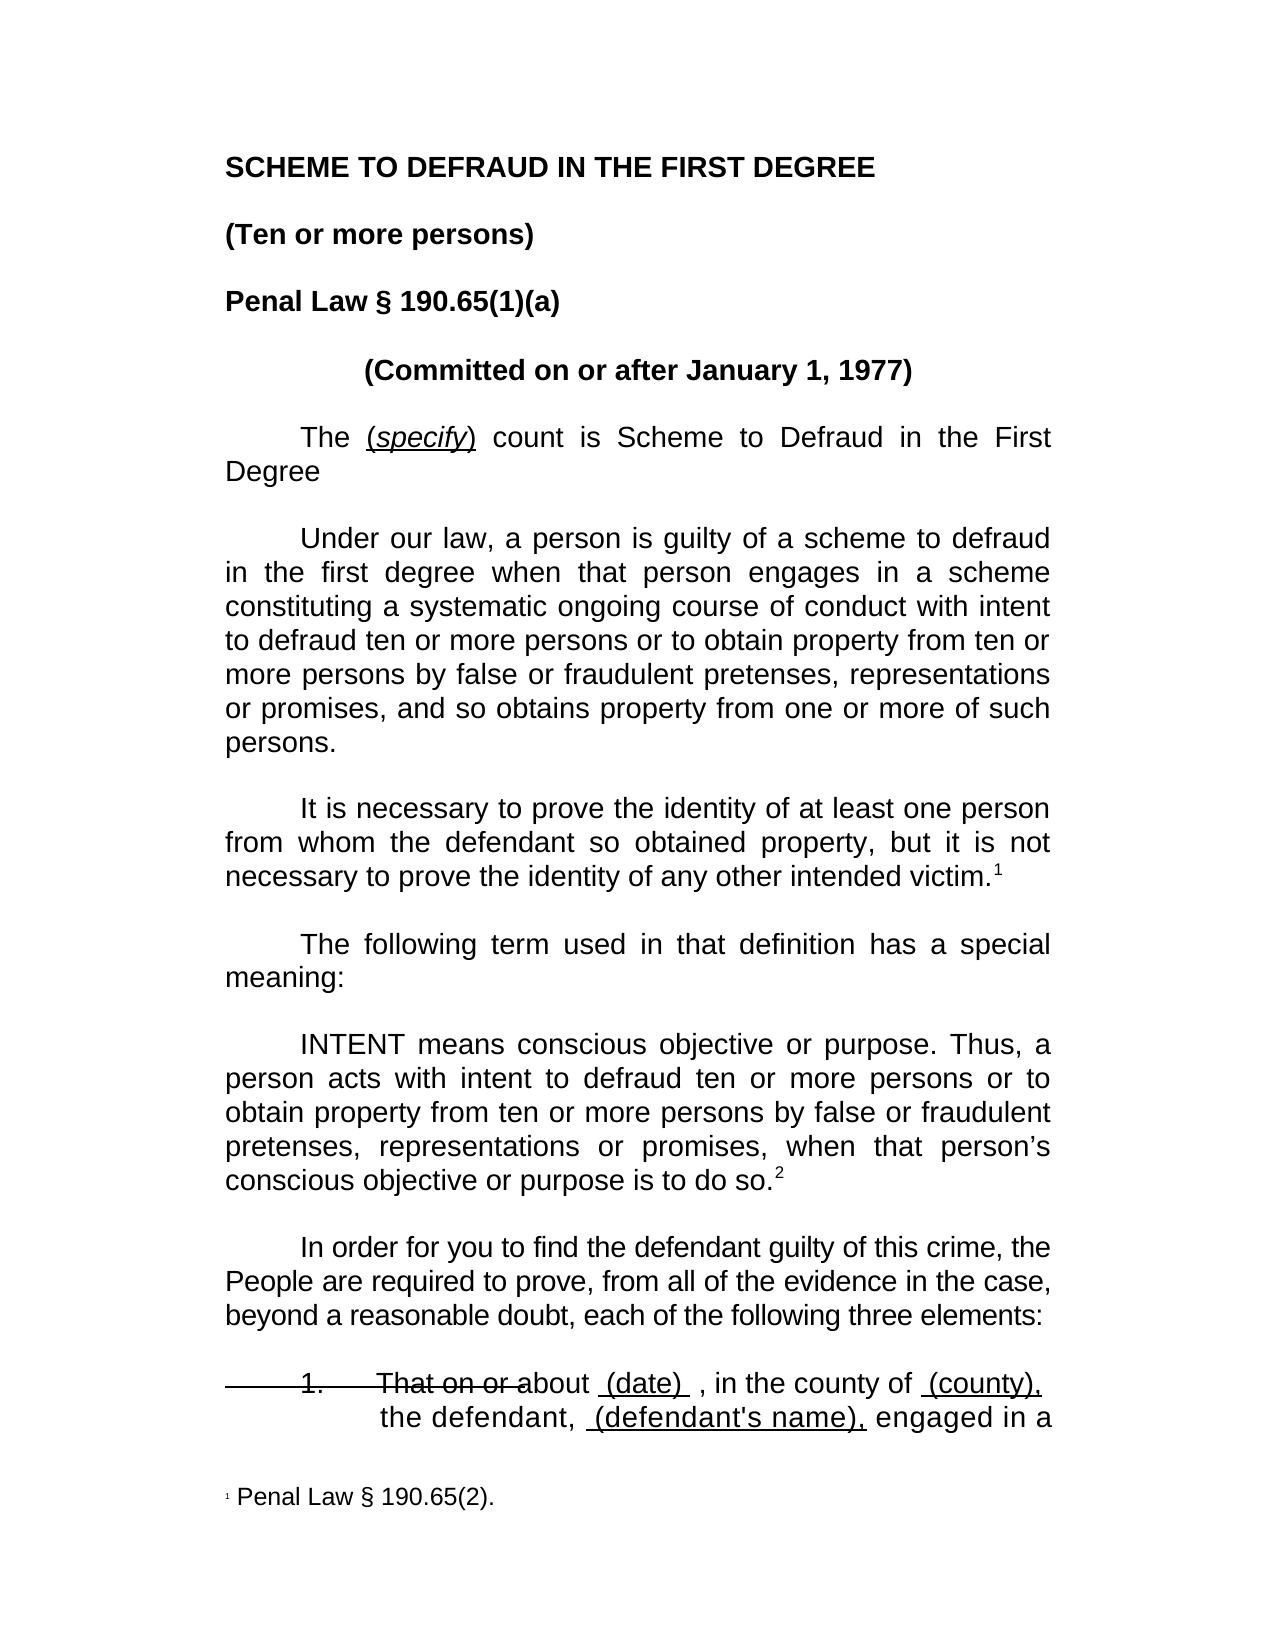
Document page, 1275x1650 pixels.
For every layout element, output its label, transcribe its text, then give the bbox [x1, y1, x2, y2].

text SCHEME TO DEFRAUD IN THE FIRST DEGREE (Ten or more persons) Penal Law § 190.65(1)(a) (Committed on or after January 1, 1977) [225, 318, 1052, 387]
text It is necessary to prove the identity of at least one person from whom the defendant so obtained property, but it is not necessary to prove the identity of any other intended victim.1 [225, 792, 1052, 893]
text Under our law, a person is guilty of a scheme to defraud in the first degree when that person engages in a scheme constituting a systematic ongoing course of conduct with intent to defraud ten or more persons or to obtain property from ten or more persons by false or fraudulent pretenses, representations or promises, and so obtains property from one or more of such persons. [225, 522, 1052, 759]
text The following term used in that definition has a special meaning: [225, 927, 1052, 995]
text 1. That on or about (date) , in the county of (county), [300, 1366, 1052, 1400]
text INTENT means conscious objective or purpose. Thus, a person acts with intent to defraud ten or more persons or to obtain property from ten or more persons by false or fraudulent pretenses, representations or promises, when that person’s conscious objective or purpose is to do so.2 [225, 1027, 1052, 1197]
text In order for you to find the defendant guilty of this crime, the People are required to prove, from all of the evidence in the case, beyond a reasonable doubt, each of the following three elements: [225, 1231, 1052, 1332]
text The (specify) count is Scheme to Defraud in the First Degree [225, 421, 1052, 488]
text the defendant, (defendant's name), engaged in a [225, 1400, 1052, 1434]
